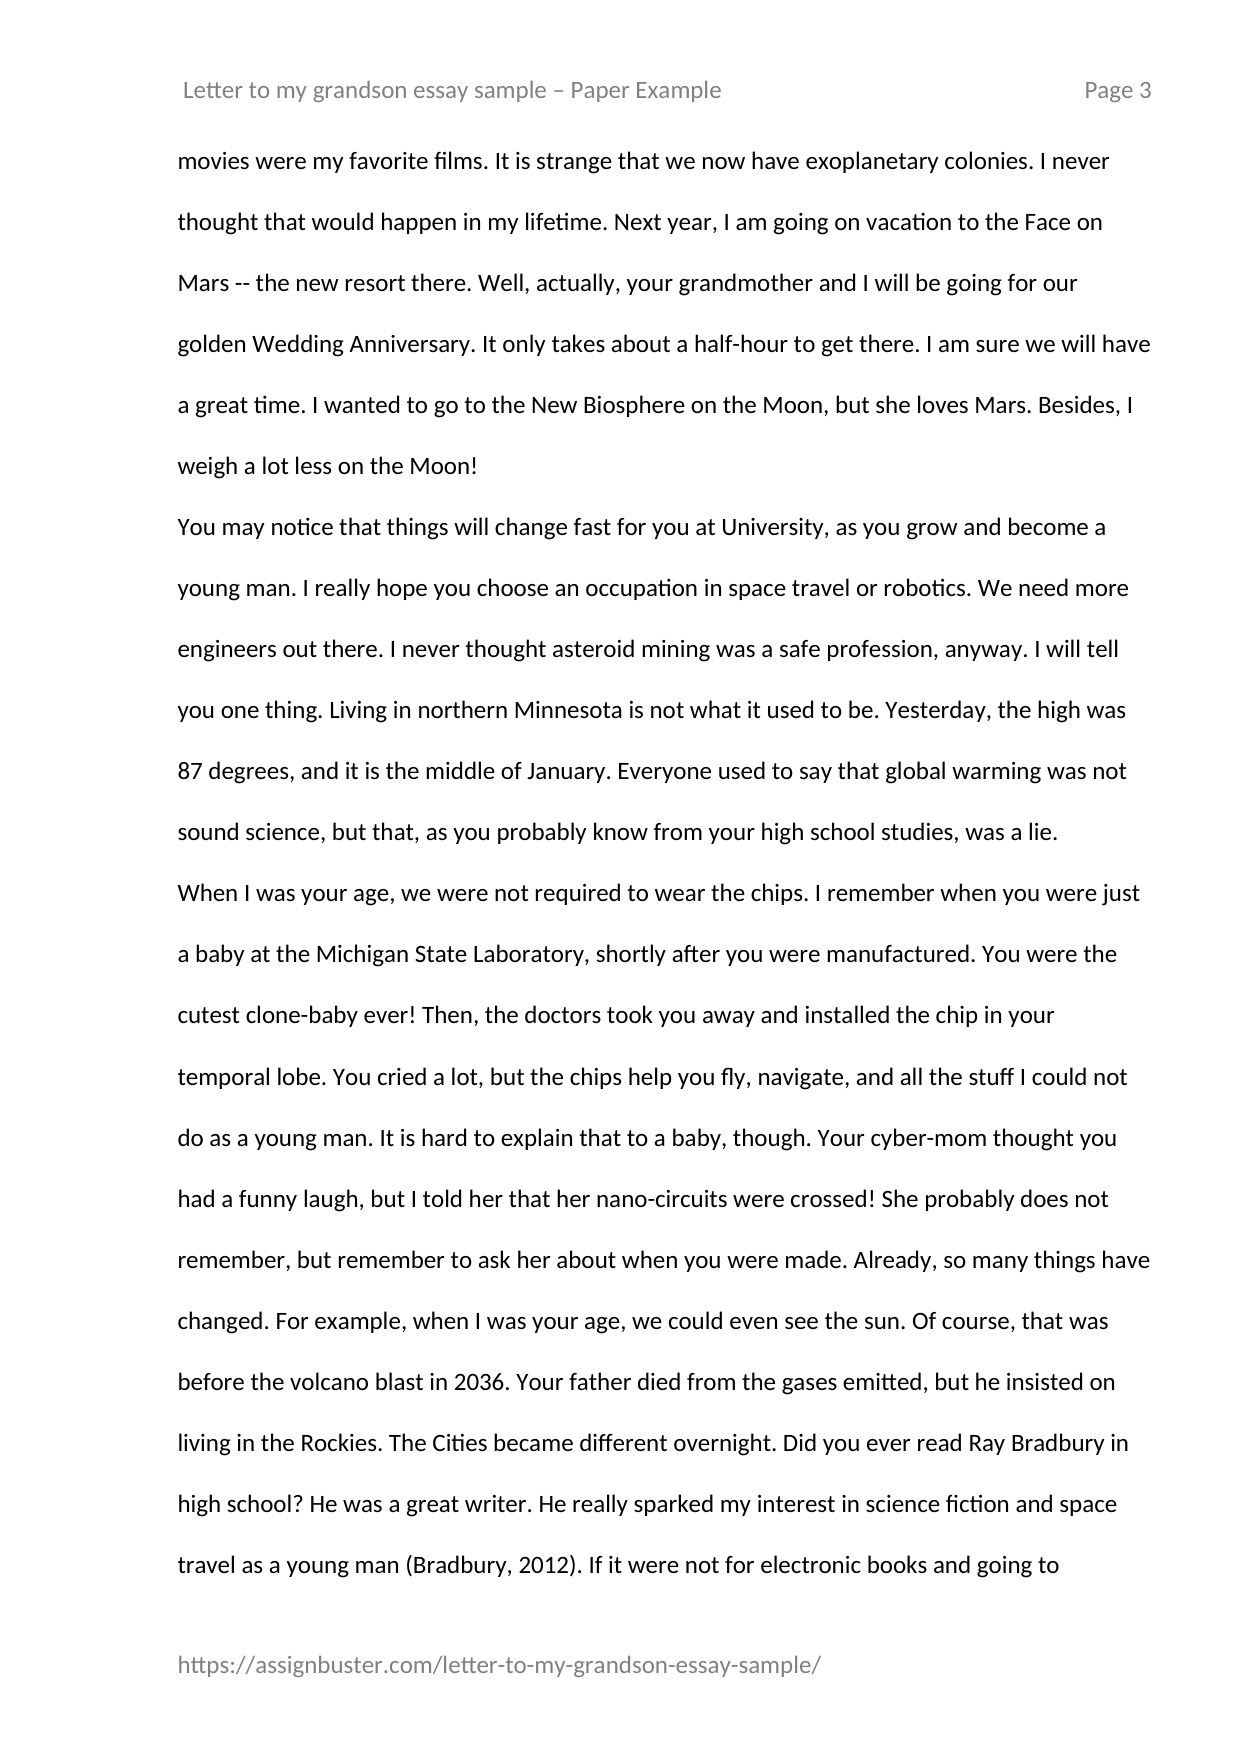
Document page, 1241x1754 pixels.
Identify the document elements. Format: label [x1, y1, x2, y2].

text [177, 145, 1152, 1579]
